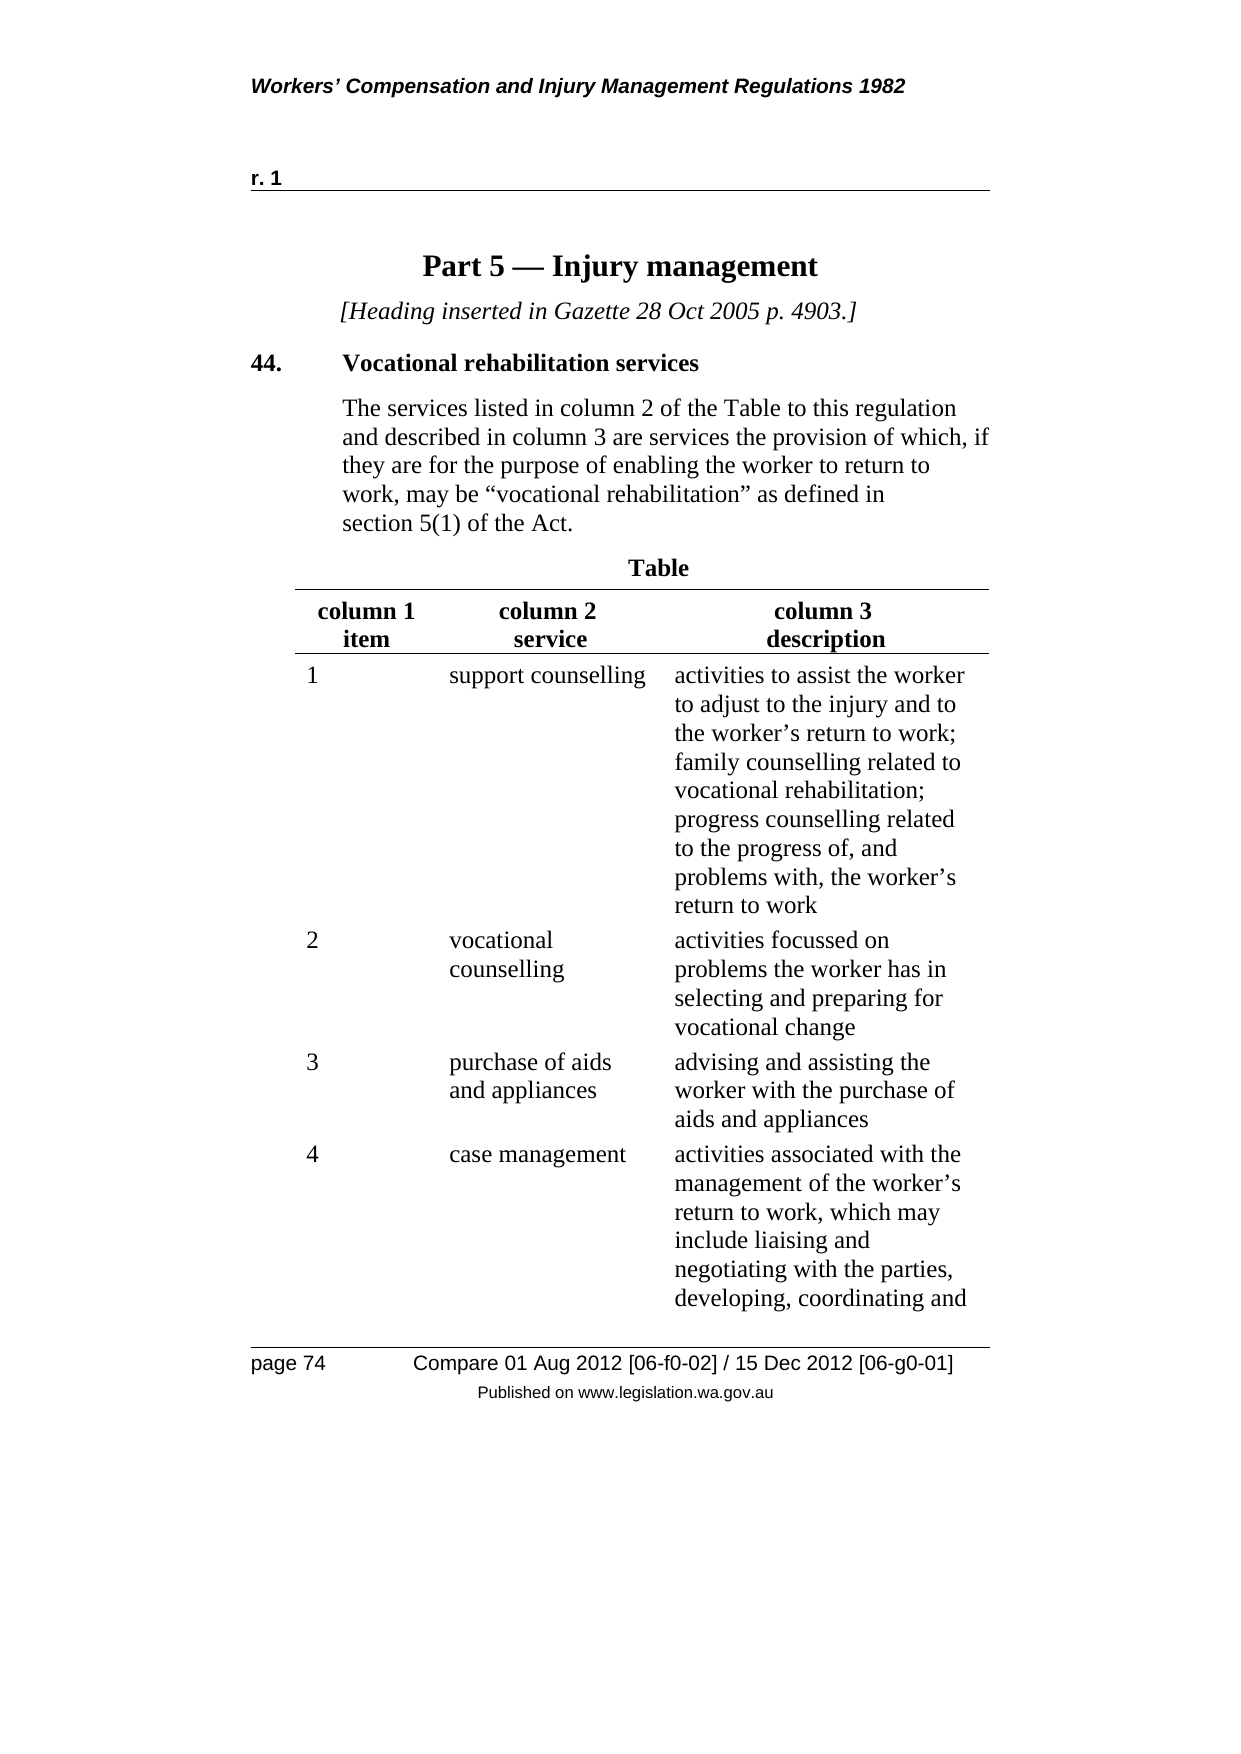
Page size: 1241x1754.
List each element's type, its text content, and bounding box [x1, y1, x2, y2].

subtitle Table [342, 553, 975, 582]
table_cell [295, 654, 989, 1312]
subtitle Part 5 — Injury management [251, 247, 990, 283]
subtitle [Heading inserted in Gazette 28 Oct 2005 p. 4903.] [251, 296, 990, 325]
subtitle 44. Vocational rehabilitation services [251, 348, 990, 376]
text The services listed in column 2 of the Table to this regulation and described in column 3 are services the provision of which, if they are for the purpose of enabling the worker to return to work, may be “vocational rehabilitation” as defined in section 5(1) of the Act. [251, 393, 990, 537]
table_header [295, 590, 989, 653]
